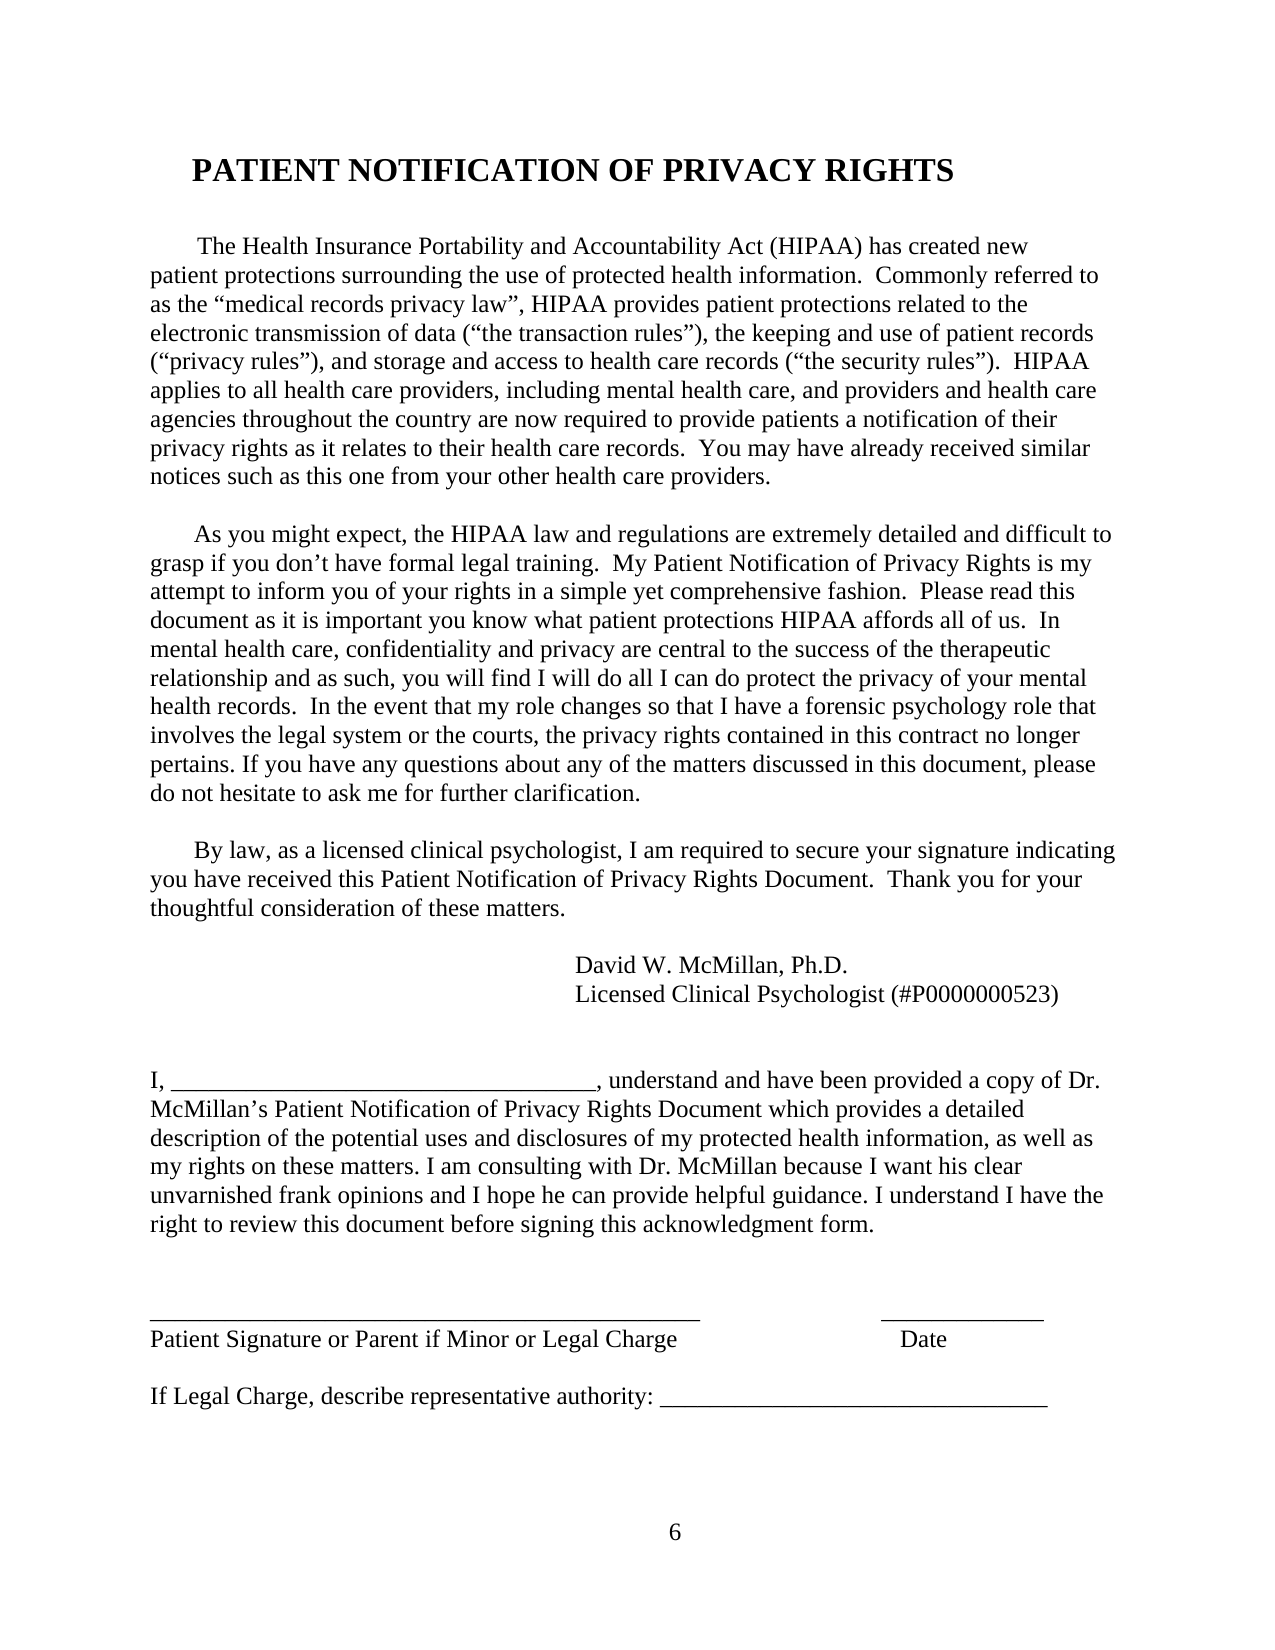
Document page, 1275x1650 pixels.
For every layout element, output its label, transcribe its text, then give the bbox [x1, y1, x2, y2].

text PATIENT NOTIFICATION OF PRIVACY RIGHTS [150, 150, 1125, 188]
text By law, as a licensed clinical psychologist, I am required to secure your signature indicating you have received this Patient Notification of Privacy Rights Document. Thank you for your thoughtful consideration of these matters. [150, 835, 1125, 921]
text Patient Signature or Parent if Minor or Legal Charge Date [150, 1324, 1125, 1353]
text As you might expect, the HIPAA law and regulations are extremely detailed and difficult to grasp if you don’t have formal legal training. My Patient Notification of Privacy Rights is my attempt to inform you of your rights in a simple yet comprehensive fashion. Please read this document as it is important you know what patient protections HIPAA affords all of us. In mental health care, confidentiality and privacy are central to the success of the therapeutic relationship and as such, you will find I will do all I can do protect the privacy of your mental health records. In the event that my role changes so that I have a forensic psychology role that involves the legal system or the courts, the privacy rights contained in this contract no longer pertains. If you have any questions about any of the matters discussed in this document, please do not hesitate to ask me for further clarification. [150, 519, 1125, 806]
text David W. McMillan, Ph.D. [150, 950, 1125, 979]
text patient protections surrounding the use of protected health information. Commonly referred to as the “medical records privacy law”, HIPAA provides patient protections related to the electronic transmission of data (“the transaction rules”), the keeping and use of patient records (“privacy rules”), and storage and access to health care records (“the security rules”). HIPAA applies to all health care providers, including mental health care, and providers and health care agencies throughout the country are now required to provide patients a notification of their privacy rights as it relates to their health care records. You may have already received similar notices such as this one from your other health care providers. [150, 260, 1125, 490]
text I, __________________________________, understand and have been provided a copy of Dr. McMillan’s Patient Notification of Privacy Rights Document which provides a detailed description of the potential uses and disclosures of my protected health information, as well as my rights on these matters. I am consulting with Dr. McMillan because I want his clear unvarnished frank opinions and I hope he can provide helpful guidance. I understand I have the right to review this document before signing this acknowledgment form. [150, 1065, 1125, 1238]
text Licensed Clinical Psychologist (#P0000000523) [150, 979, 1125, 1008]
text If Legal Charge, describe representative authority: _______________________________ [150, 1381, 1125, 1410]
text ____________________________________________ _____________ [150, 1295, 1125, 1324]
text The Health Insurance Portability and Accountability Act (HIPAA) has created new [150, 231, 1125, 260]
